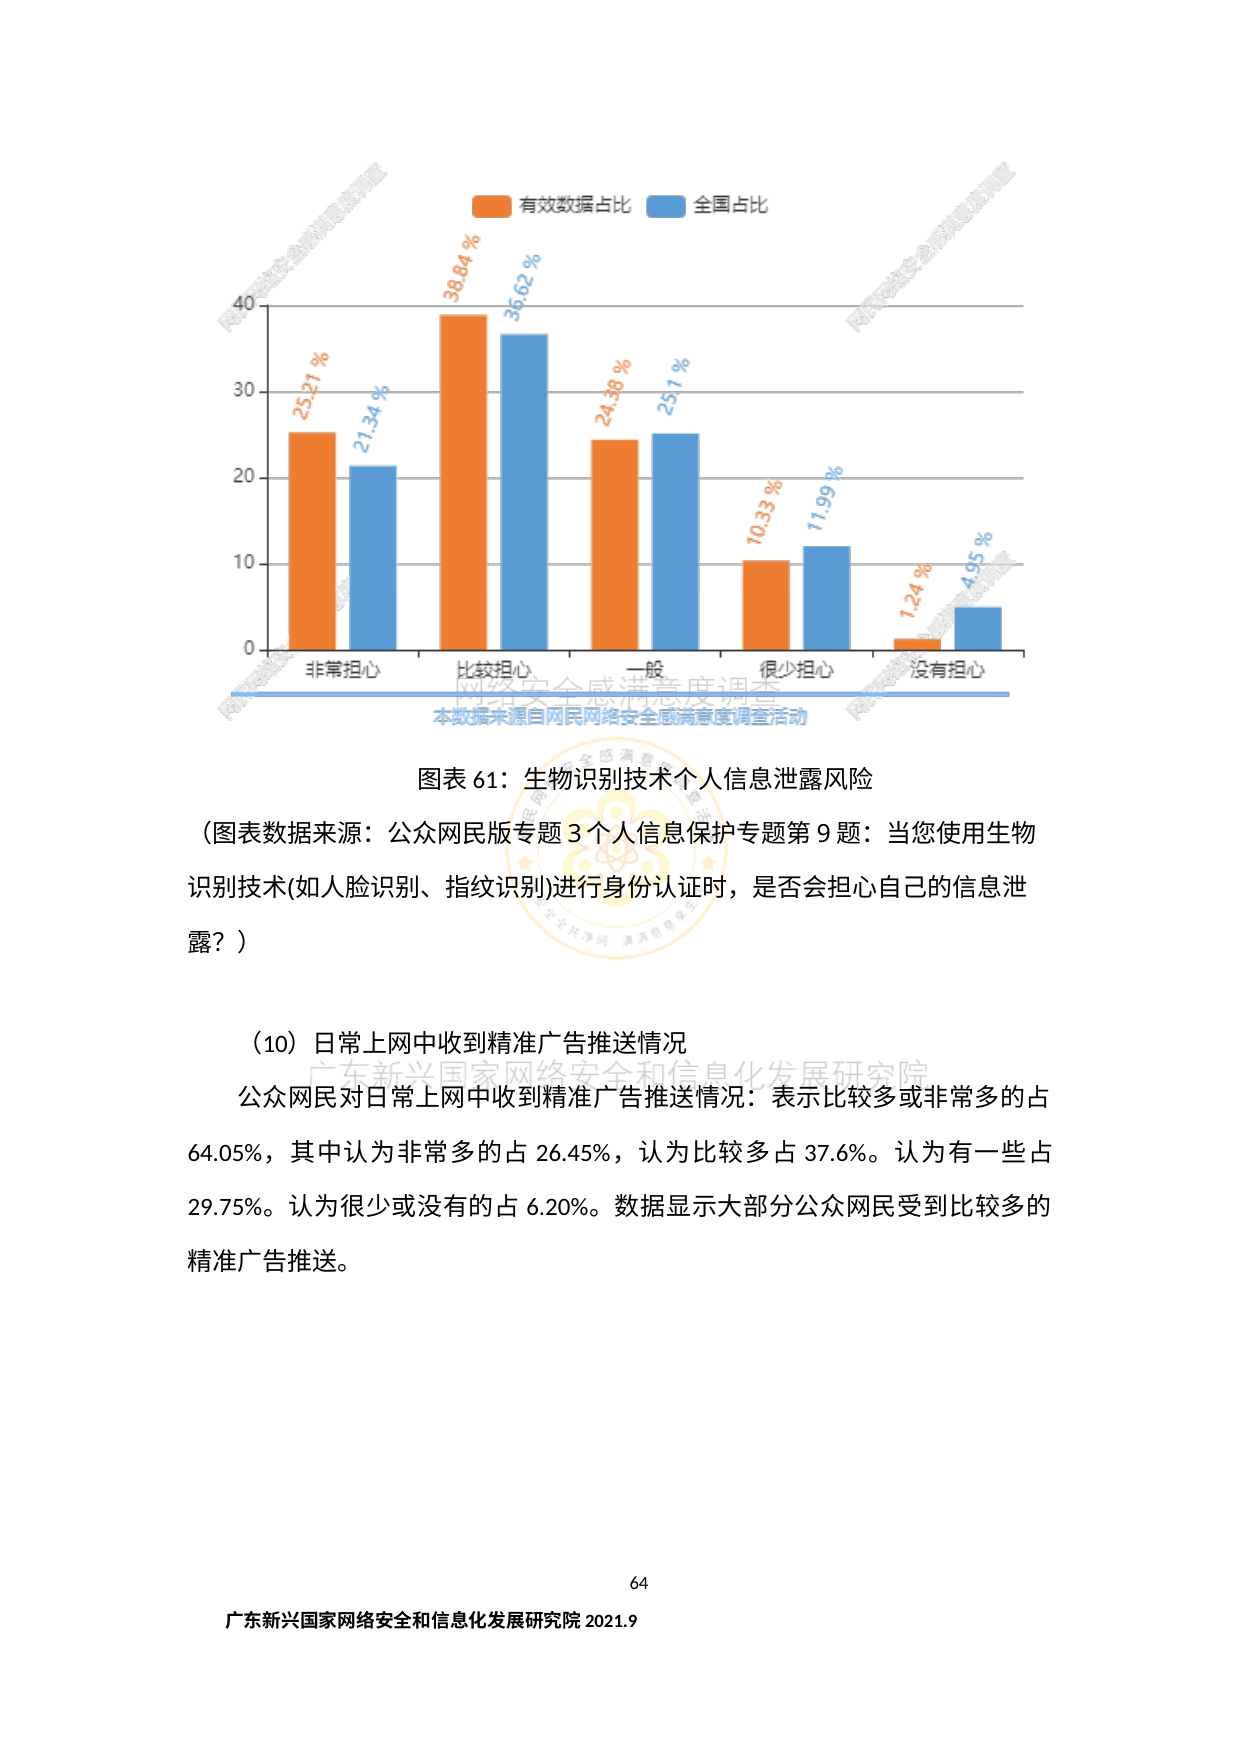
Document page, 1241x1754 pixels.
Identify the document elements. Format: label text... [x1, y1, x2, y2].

text （10）日常上网中收到精准广告推送情况 [187, 1023, 1053, 1060]
picture [202, 150, 1039, 744]
text （图表数据来源：公众网民版专题3个人信息保护专题第9题：当您使用生物识别技术(如人脸识别、指纹识别)进行身份认证时，是否会担心自己的信息泄露？） [187, 813, 1053, 958]
text 图表61：生物识别技术个人信息泄露风险 [187, 759, 1053, 795]
text 公众网民对日常上网中收到精准广告推送情况：表示比较多或非常多的占64.05%，其中认为非常多的占26.45%，认为比较多占37.6%。认为有一些占29.75%。认为很少或没有的占6.20%。数据显示大部分公众网民受到比较多的精准广告推送。 [187, 1078, 1053, 1277]
